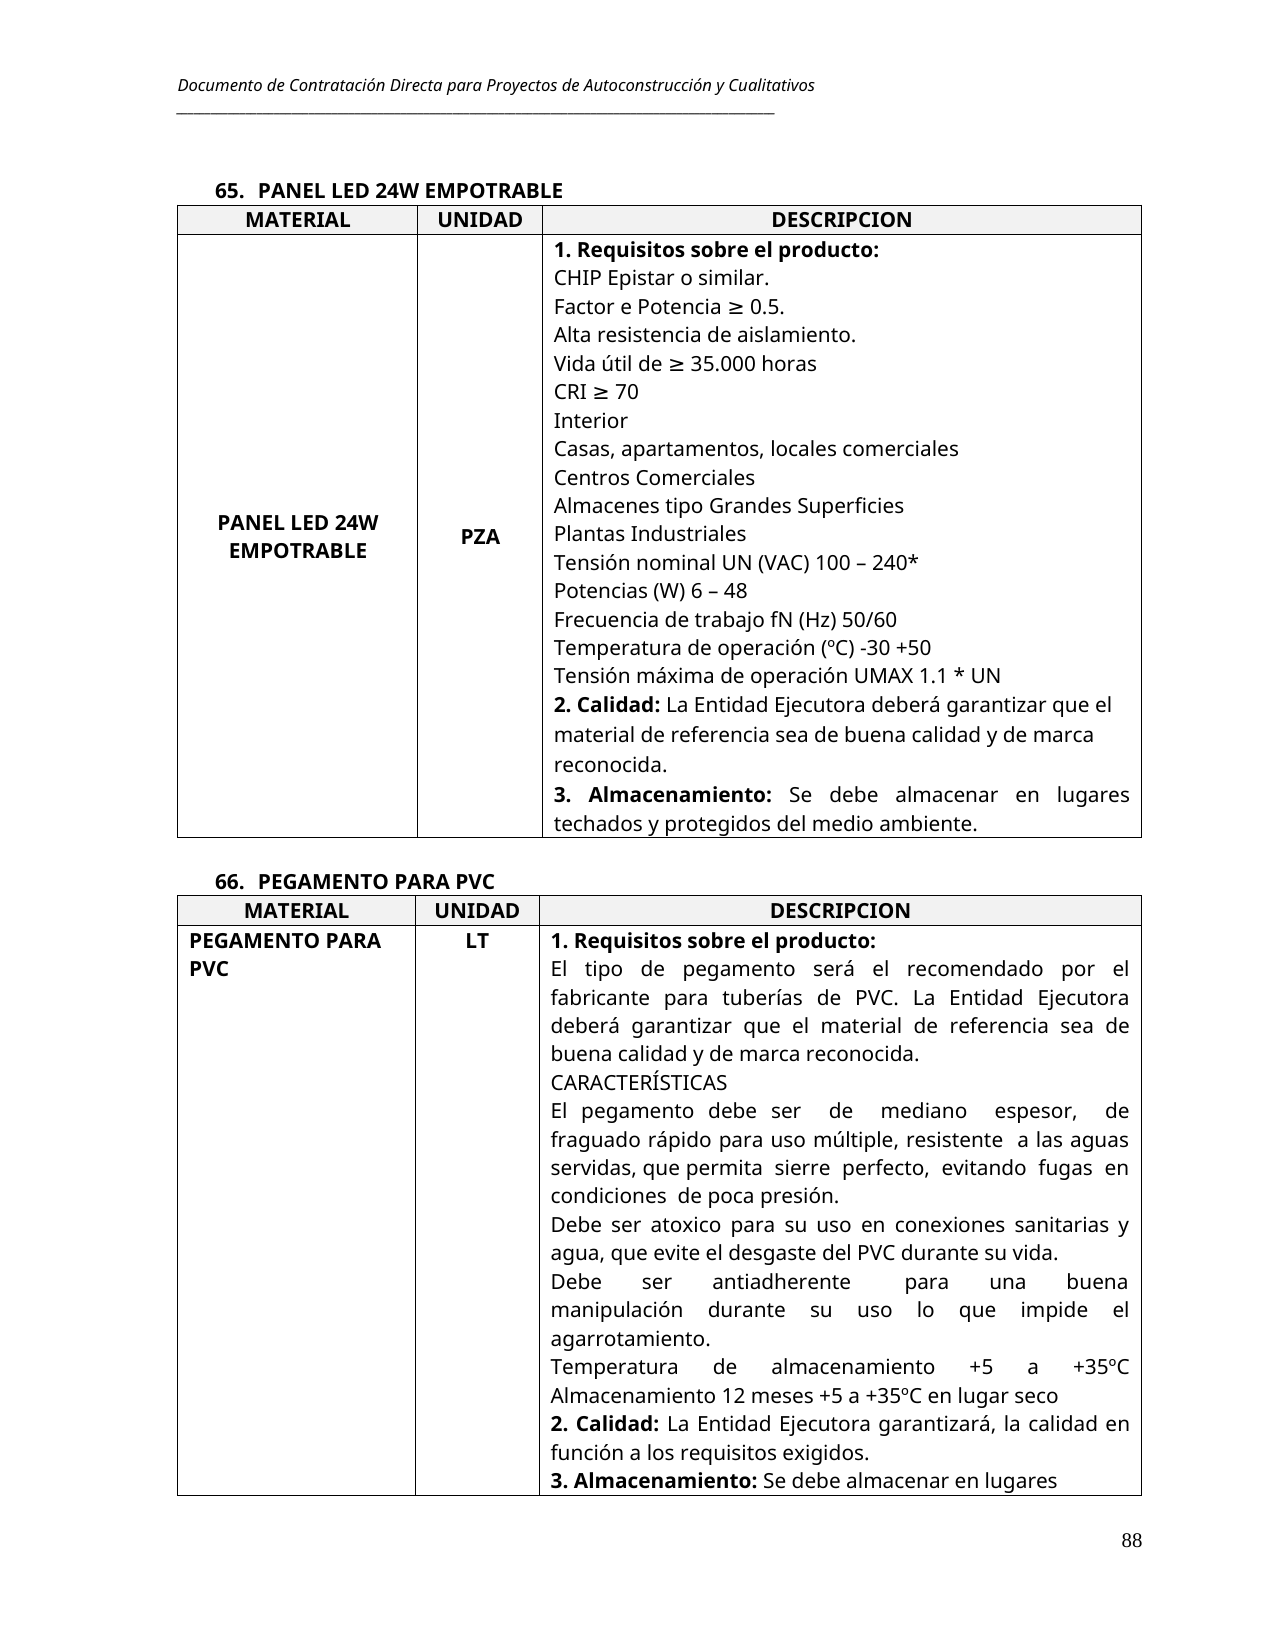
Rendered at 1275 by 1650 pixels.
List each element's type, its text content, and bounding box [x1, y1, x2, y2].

list PANEL LED 24W EMPOTRABLE [215, 176, 1142, 204]
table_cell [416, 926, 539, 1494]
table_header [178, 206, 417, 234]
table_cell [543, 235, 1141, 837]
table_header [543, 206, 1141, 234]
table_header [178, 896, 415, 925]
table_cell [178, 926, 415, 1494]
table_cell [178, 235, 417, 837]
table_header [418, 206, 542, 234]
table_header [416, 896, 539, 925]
list PEGAMENTO PARA PVC [215, 867, 1142, 895]
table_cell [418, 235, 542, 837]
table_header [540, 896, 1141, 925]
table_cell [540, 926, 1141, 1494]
